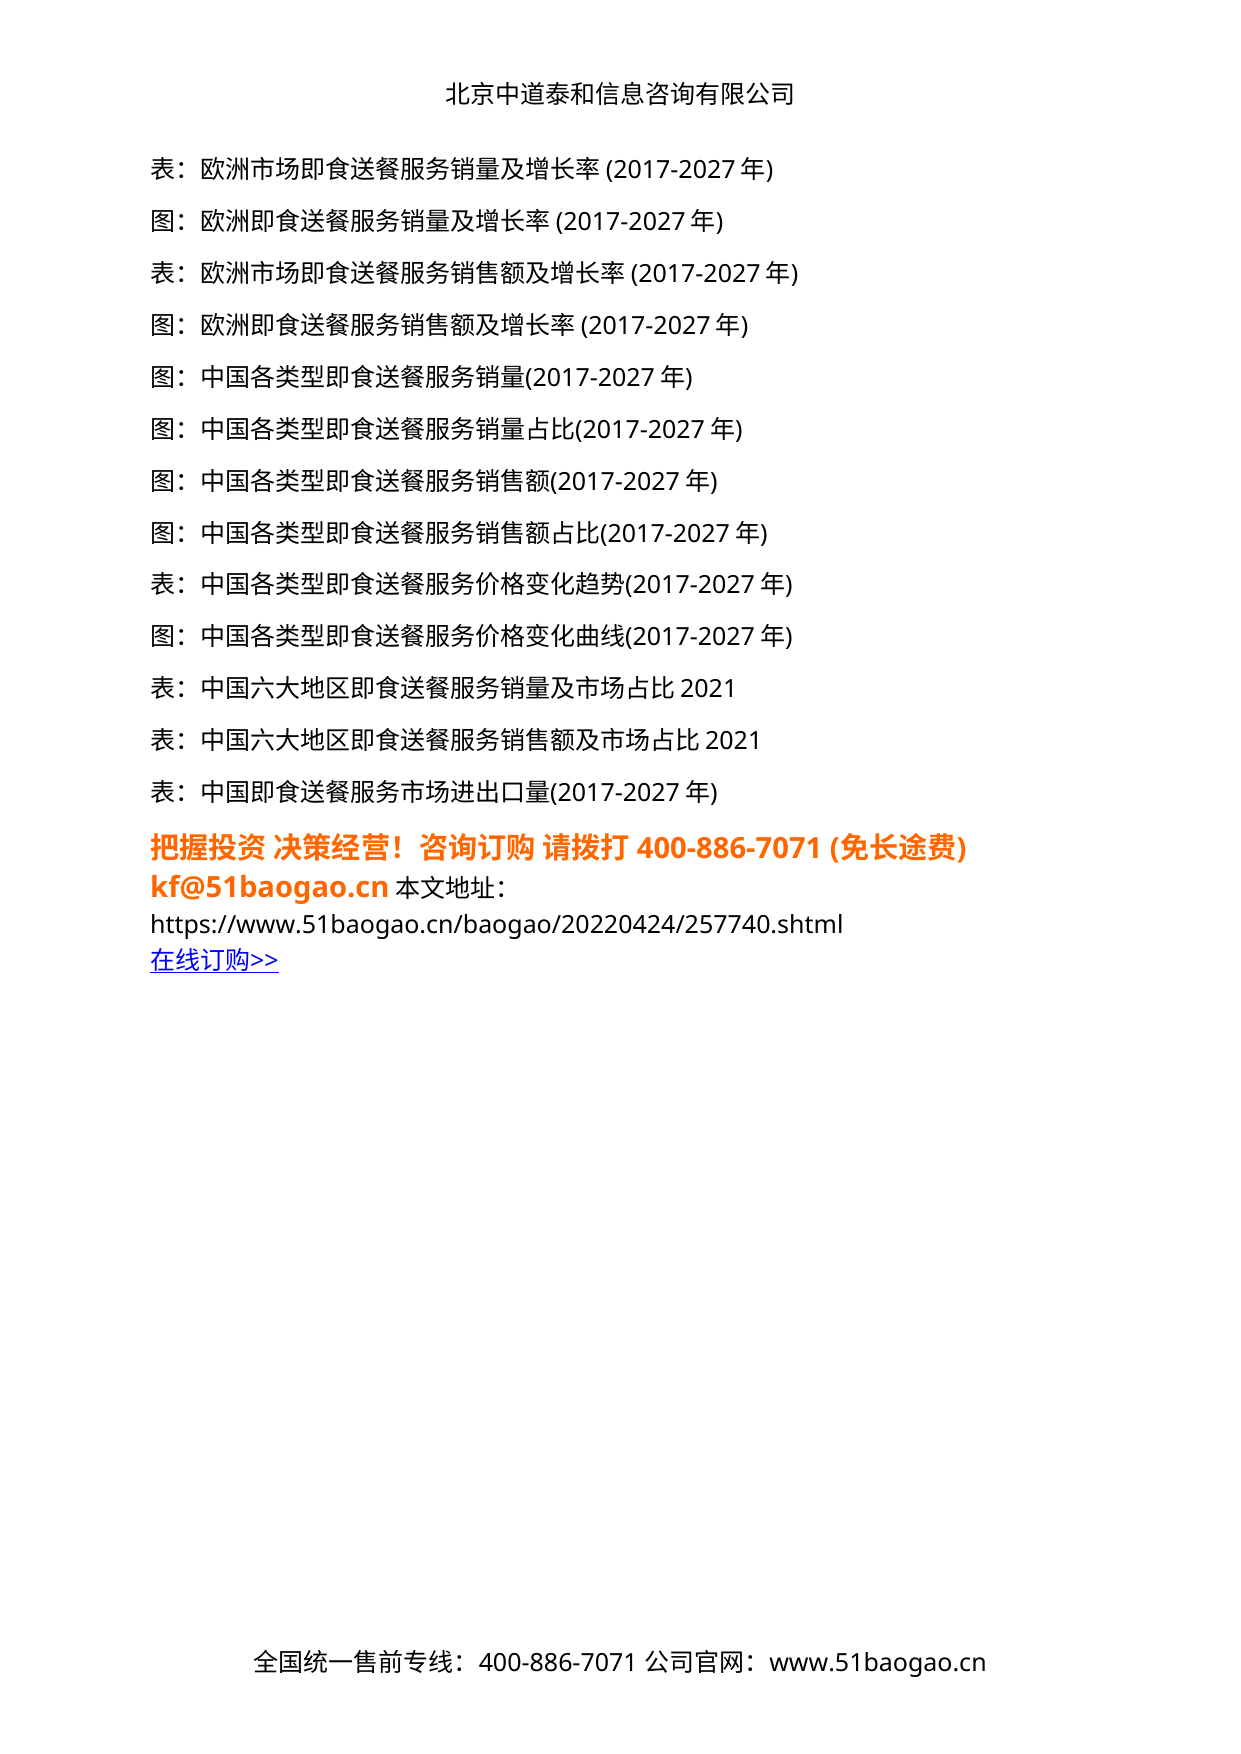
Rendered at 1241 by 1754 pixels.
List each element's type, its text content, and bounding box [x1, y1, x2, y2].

text 表：欧洲市场即食送餐服务销售额及增长率 (2017-2027年) [150, 254, 1090, 290]
text 图：中国各类型即食送餐服务销售额(2017-2027年) [150, 461, 1090, 497]
text 表：欧洲市场即食送餐服务销量及增长率 (2017-2027年) [150, 150, 1090, 186]
text 图：欧洲即食送餐服务销售额及增长率 (2017-2027年) [150, 306, 1090, 342]
text 图：欧洲即食送餐服务销量及增长率 (2017-2027年) [150, 202, 1090, 238]
text 表：中国六大地区即食送餐服务销量及市场占比2021 [150, 669, 1090, 705]
text 图：中国各类型即食送餐服务价格变化曲线(2017-2027年) [150, 617, 1090, 653]
text 把握投资 决策经营！咨询订购 请拨打 400-886-7071 (免长途费) kf@51baogao.cn本文地址：https://www.51baogao.cn/baogao/20220424/257740.shtml [150, 824, 1090, 941]
text 表：中国六大地区即食送餐服务销售额及市场占比2021 [150, 721, 1090, 757]
text 图：中国各类型即食送餐服务销量占比(2017-2027年) [150, 409, 1090, 446]
text 图：中国各类型即食送餐服务销售额占比(2017-2027年) [150, 513, 1090, 549]
text 表：中国各类型即食送餐服务价格变化趋势(2017-2027年) [150, 565, 1090, 601]
text 在线订购>> [150, 941, 1090, 977]
text 图：中国各类型即食送餐服务销量(2017-2027年) [150, 357, 1090, 394]
text 表：中国即食送餐服务市场进出口量(2017-2027年) [150, 772, 1090, 809]
